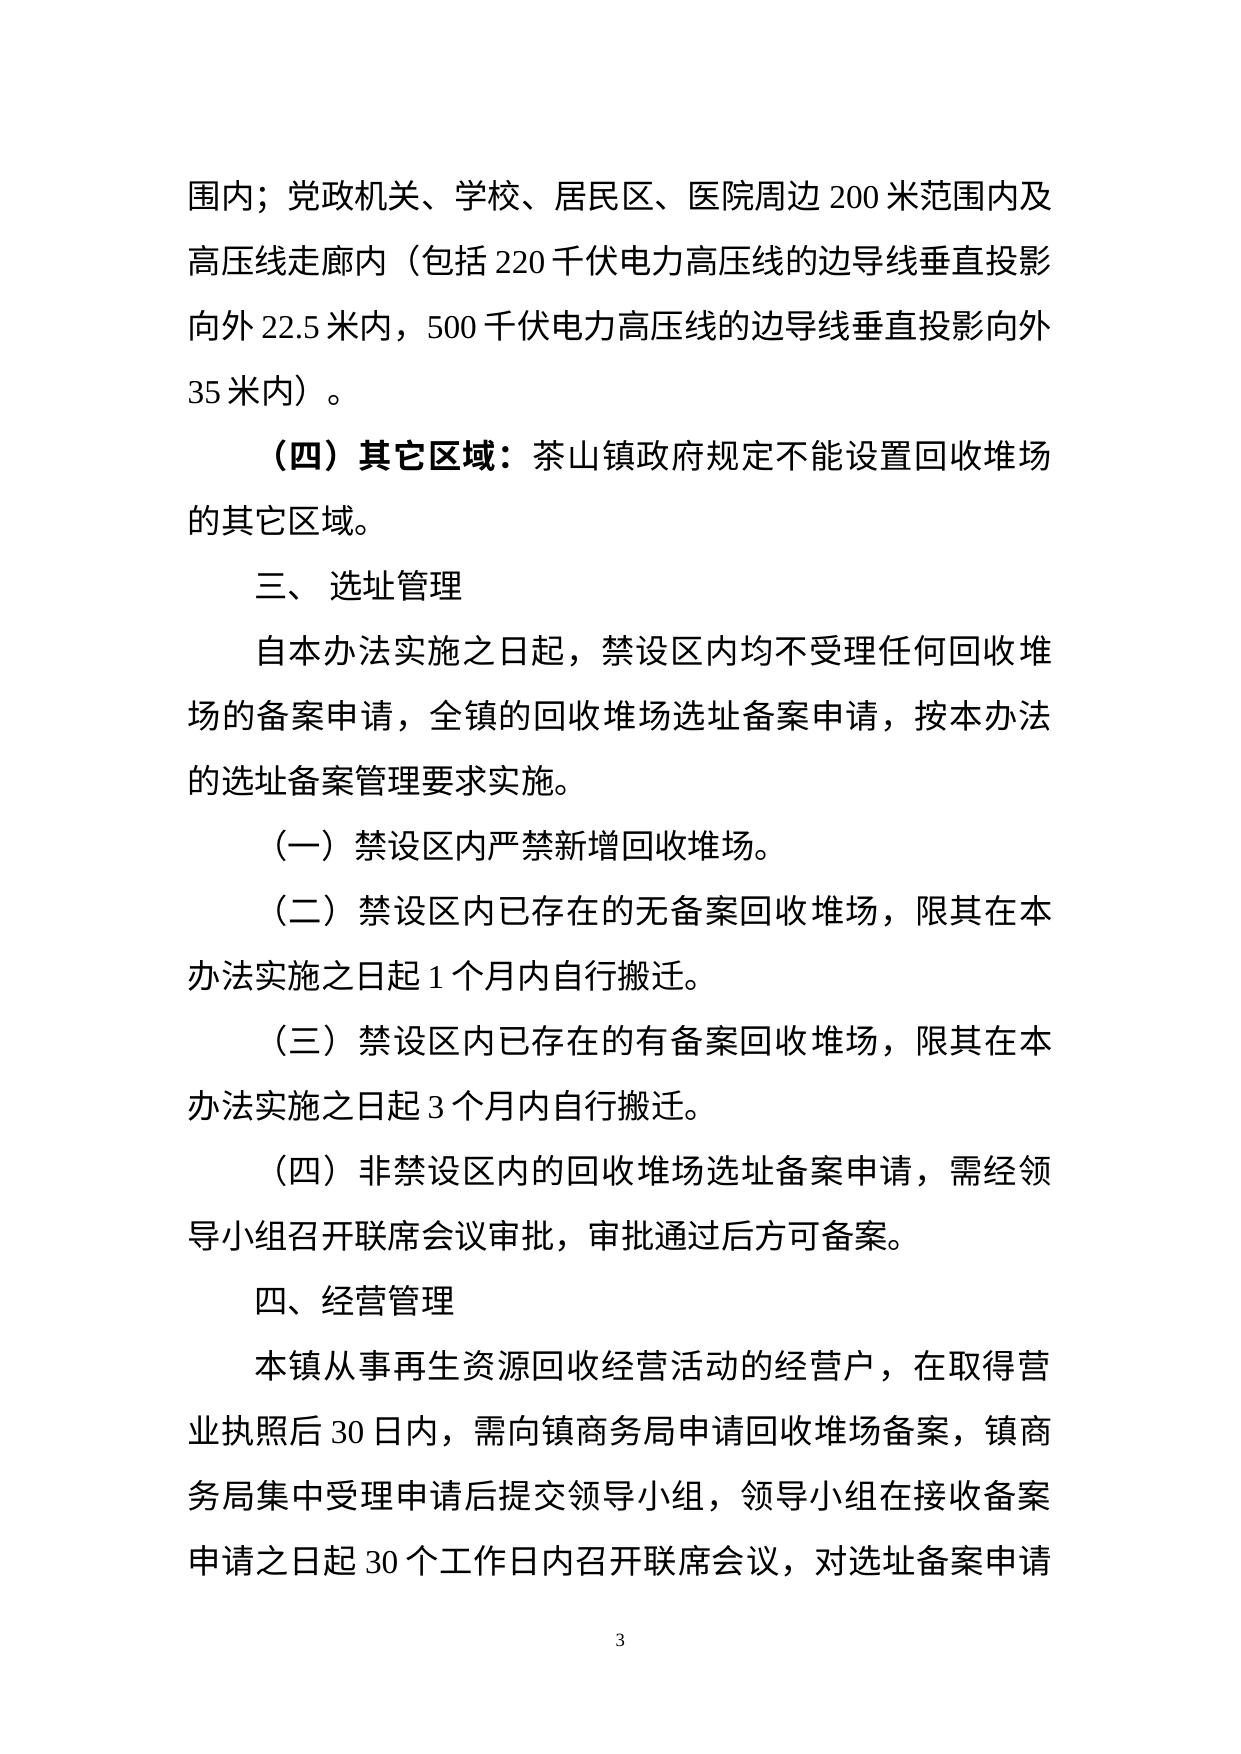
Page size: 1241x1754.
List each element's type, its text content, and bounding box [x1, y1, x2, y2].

list 选址管理 [254, 552, 1053, 617]
text （三）禁设区内已存在的有备案回收堆场，限其在本办法实施之日起3个月内自行搬迁。 [187, 1007, 1053, 1137]
text （四）非禁设区内的回收堆场选址备案申请，需经领导小组召开联席会议审批，审批通过后方可备案。 [187, 1137, 1053, 1267]
text 自本办法实施之日起，禁设区内均不受理任何回收堆场的备案申请，全镇的回收堆场选址备案申请，按本办法的选址备案管理要求实施。 [187, 617, 1053, 812]
text （一）禁设区内严禁新增回收堆场。 [187, 812, 1053, 877]
text （二）禁设区内已存在的无备案回收堆场，限其在本办法实施之日起1个月内自行搬迁。 [187, 877, 1053, 1007]
text （四）其它区域：茶山镇政府规定不能设置回收堆场的其它区域。 [187, 422, 1053, 552]
text 四、经营管理 [187, 1267, 1053, 1332]
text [187, 1332, 1053, 1592]
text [187, 162, 1053, 422]
